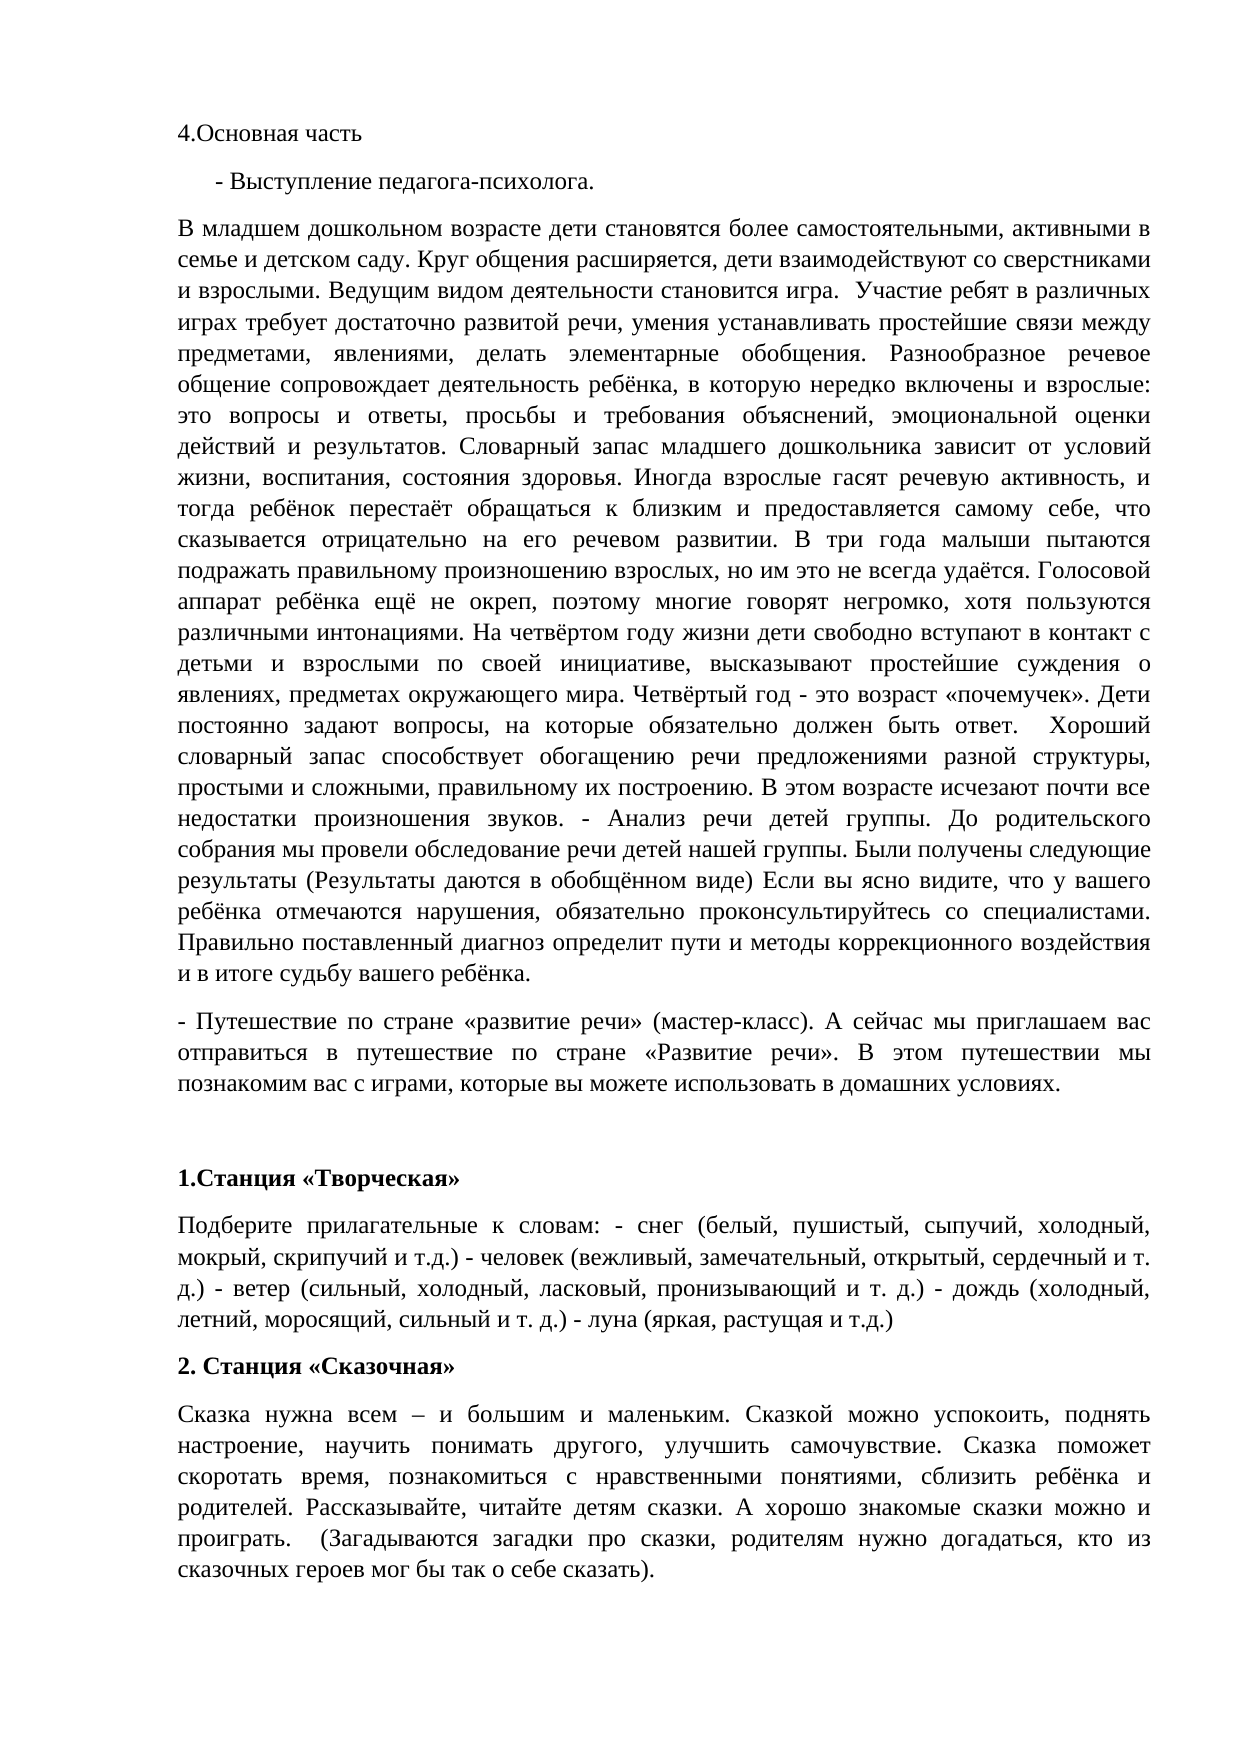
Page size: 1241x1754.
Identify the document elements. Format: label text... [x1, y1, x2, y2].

text 1.Станция «Творческая» [177, 1163, 1152, 1192]
text - Выступление педагога-психолога. [177, 166, 1152, 194]
text - Путешествие по стране «развитие речи» (мастер-класс). А сейчас мы приглашаем вас отправиться в путешествие по стране «Развитие речи». В этом путешествии мы познакомим вас с играми, которые вы можете использовать в домашних условиях. [177, 1006, 1152, 1097]
text Подберите прилагательные к словам: - снег (белый, пушистый, сыпучий, холодный, мокрый, скрипучий и т.д.) - человек (вежливый, замечательный, открытый, сердечный и т. д.) - ветер (сильный, холодный, ласковый, пронизывающий и т. д.) - дождь (холодный, летний, моросящий, сильный и т. д.) - луна (яркая, растущая и т.д.) [177, 1211, 1152, 1332]
text В младшем дошкольном возрасте дети становятся более самостоятельными, активными в семье и детском саду. Круг общения расширяется, дети взаимодействуют со сверстниками и взрослыми. Ведущим видом деятельности становится игра. Участие ребят в различных играх требует достаточно развитой речи, умения устанавливать простейшие связи между предметами, явлениями, делать элементарные обобщения. Разнообразное речевое общение сопровождает деятельность ребёнка, в которую нередко включены и взрослые: это вопросы и ответы, просьбы и требования объяснений, эмоциональной оценки действий и результатов. Словарный запас младшего дошкольника зависит от условий жизни, воспитания, состояния здоровья. Иногда взрослые гасят речевую активность, и тогда ребёнок перестаёт обращаться к близким и предоставляется самому себе, что сказывается отрицательно на его речевом развитии. В три года малыши пытаются подражать правильному произношению взрослых, но им это не всегда удаётся. Голосовой аппарат ребёнка ещё не окреп, поэтому многие говорят негромко, хотя пользуются различными интонациями. На четвёртом году жизни дети свободно вступают в контакт с детьми и взрослыми по своей инициативе, высказывают простейшие суждения о явлениях, предметах окружающего мира. Четвёртый год - это возраст «почемучек». Дети постоянно задают вопросы, на которые обязательно должен быть ответ. Хороший словарный запас способствует обогащению речи предложениями разной структуры, простыми и сложными, правильному их построению. В этом возрасте исчезают почти все недостатки произношения звуков. - Анализ речи детей группы. До родительского собрания мы провели обследование речи детей нашей группы. Были получены следующие результаты (Результаты даются в обобщённом виде) Если вы ясно видите, что у вашего ребёнка отмечаются нарушения, обязательно проконсультируйтесь со специалистами. Правильно поставленный диагноз определит пути и методы коррекционного воздействия и в итоге судьбу вашего ребёнка. [177, 213, 1152, 987]
text 4.Основная часть [177, 118, 1152, 147]
text Сказка нужна всем – и большим и маленьким. Сказкой можно успокоить, поднять настроение, научить понимать другого, улучшить самочувствие. Сказка поможет скоротать время, познакомиться с нравственными понятиями, сблизить ребёнка и родителей. Рассказывайте, читайте детям сказки. А хорошо знакомые сказки можно и проиграть. (Загадываются загадки про сказки, родителям нужно догадаться, кто из сказочных героев мог бы так о себе сказать). [177, 1399, 1152, 1583]
text 2. Станция «Сказочная» [177, 1351, 1152, 1380]
